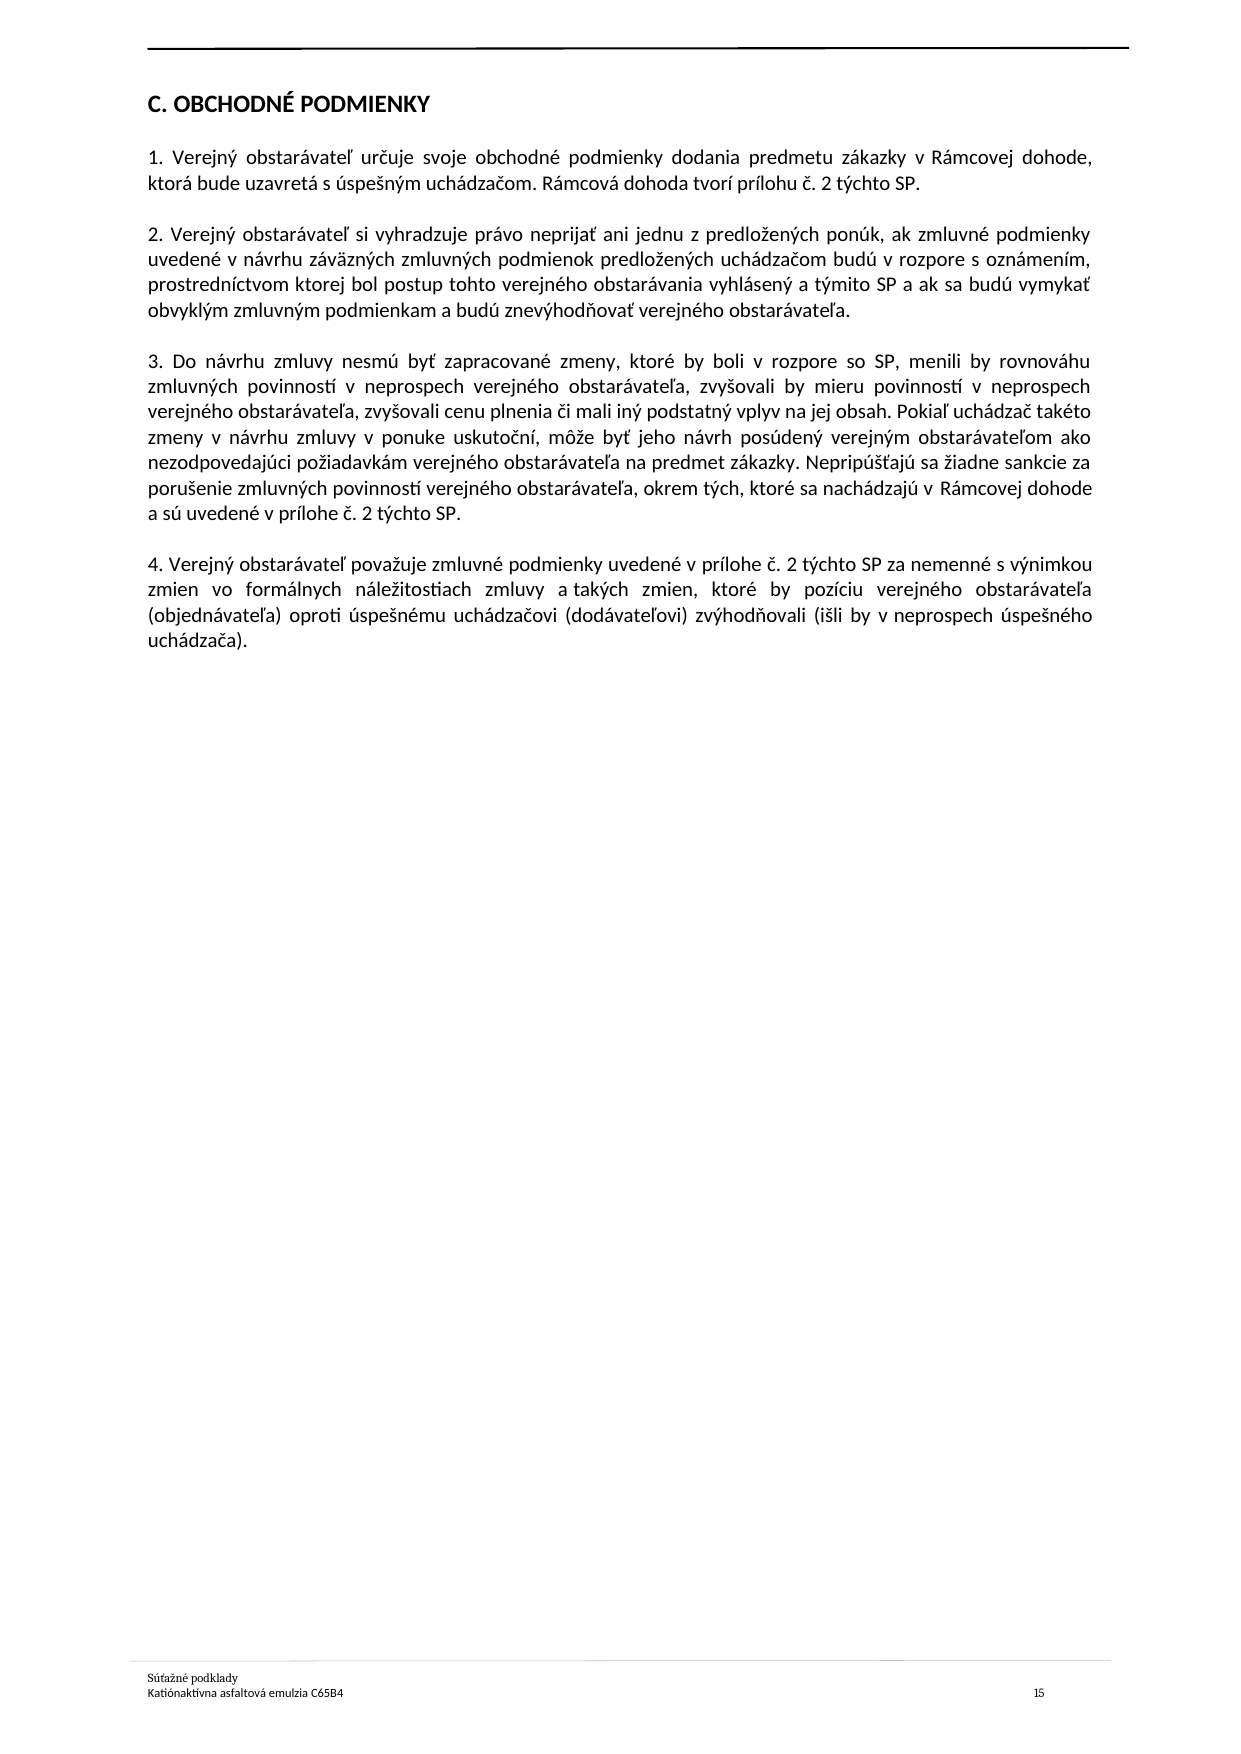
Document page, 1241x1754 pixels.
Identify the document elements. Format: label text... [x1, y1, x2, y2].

text C. OBCHODNÉ PODMIENKY [148, 89, 1092, 119]
text 1. Verejný obstarávateľ určuje svoje obchodné podmienky dodania predmetu zákazky v Rámcovej dohode, ktorá bude uzavretá s úspešným uchádzačom. Rámcová dohoda tvorí prílohu č. 2 týchto SP. [148, 144, 1092, 195]
text 3. Do návrhu zmluvy nesmú byť zapracované zmeny, ktoré by boli v rozpore so SP, menili by rovnováhu zmluvných povinností v neprospech verejného obstarávateľa, zvyšovali by mieru povinností v neprospech verejného obstarávateľa, zvyšovali cenu plnenia či mali iný podstatný vplyv na jej obsah. Pokiaľ uchádzač takéto zmeny v návrhu zmluvy v ponuke uskutoční, môže byť jeho návrh posúdený verejným obstarávateľom ako nezodpovedajúci požiadavkám verejného obstarávateľa na predmet zákazky. Nepripúšťajú sa žiadne sankcie za porušenie zmluvných povinností verejného obstarávateľa, okrem tých, ktoré sa nachádzajú v Rámcovej dohode a sú uvedené v prílohe č. 2 týchto SP. [148, 348, 1092, 526]
text 4. Verejný obstarávateľ považuje zmluvné podmienky uvedené v prílohe č. 2 týchto SP za nemenné s výnimkou zmien vo formálnych náležitostiach zmluvy a takých zmien, ktoré by pozíciu verejného obstarávateľa (objednávateľa) oproti úspešnému uchádzačovi (dodávateľovi) zvýhodňovali (išli by v neprospech úspešného uchádzača). [148, 551, 1092, 653]
text 2. Verejný obstarávateľ si vyhradzuje právo neprijať ani jednu z predložených ponúk, ak zmluvné podmienky uvedené v návrhu záväzných zmluvných podmienok predložených uchádzačom budú v rozpore s oznámením, prostredníctvom ktorej bol postup tohto verejného obstarávania vyhlásený a týmito SP a ak sa budú vymykať obvyklým zmluvným podmienkam a budú znevýhodňovať verejného obstarávateľa. [148, 221, 1092, 322]
